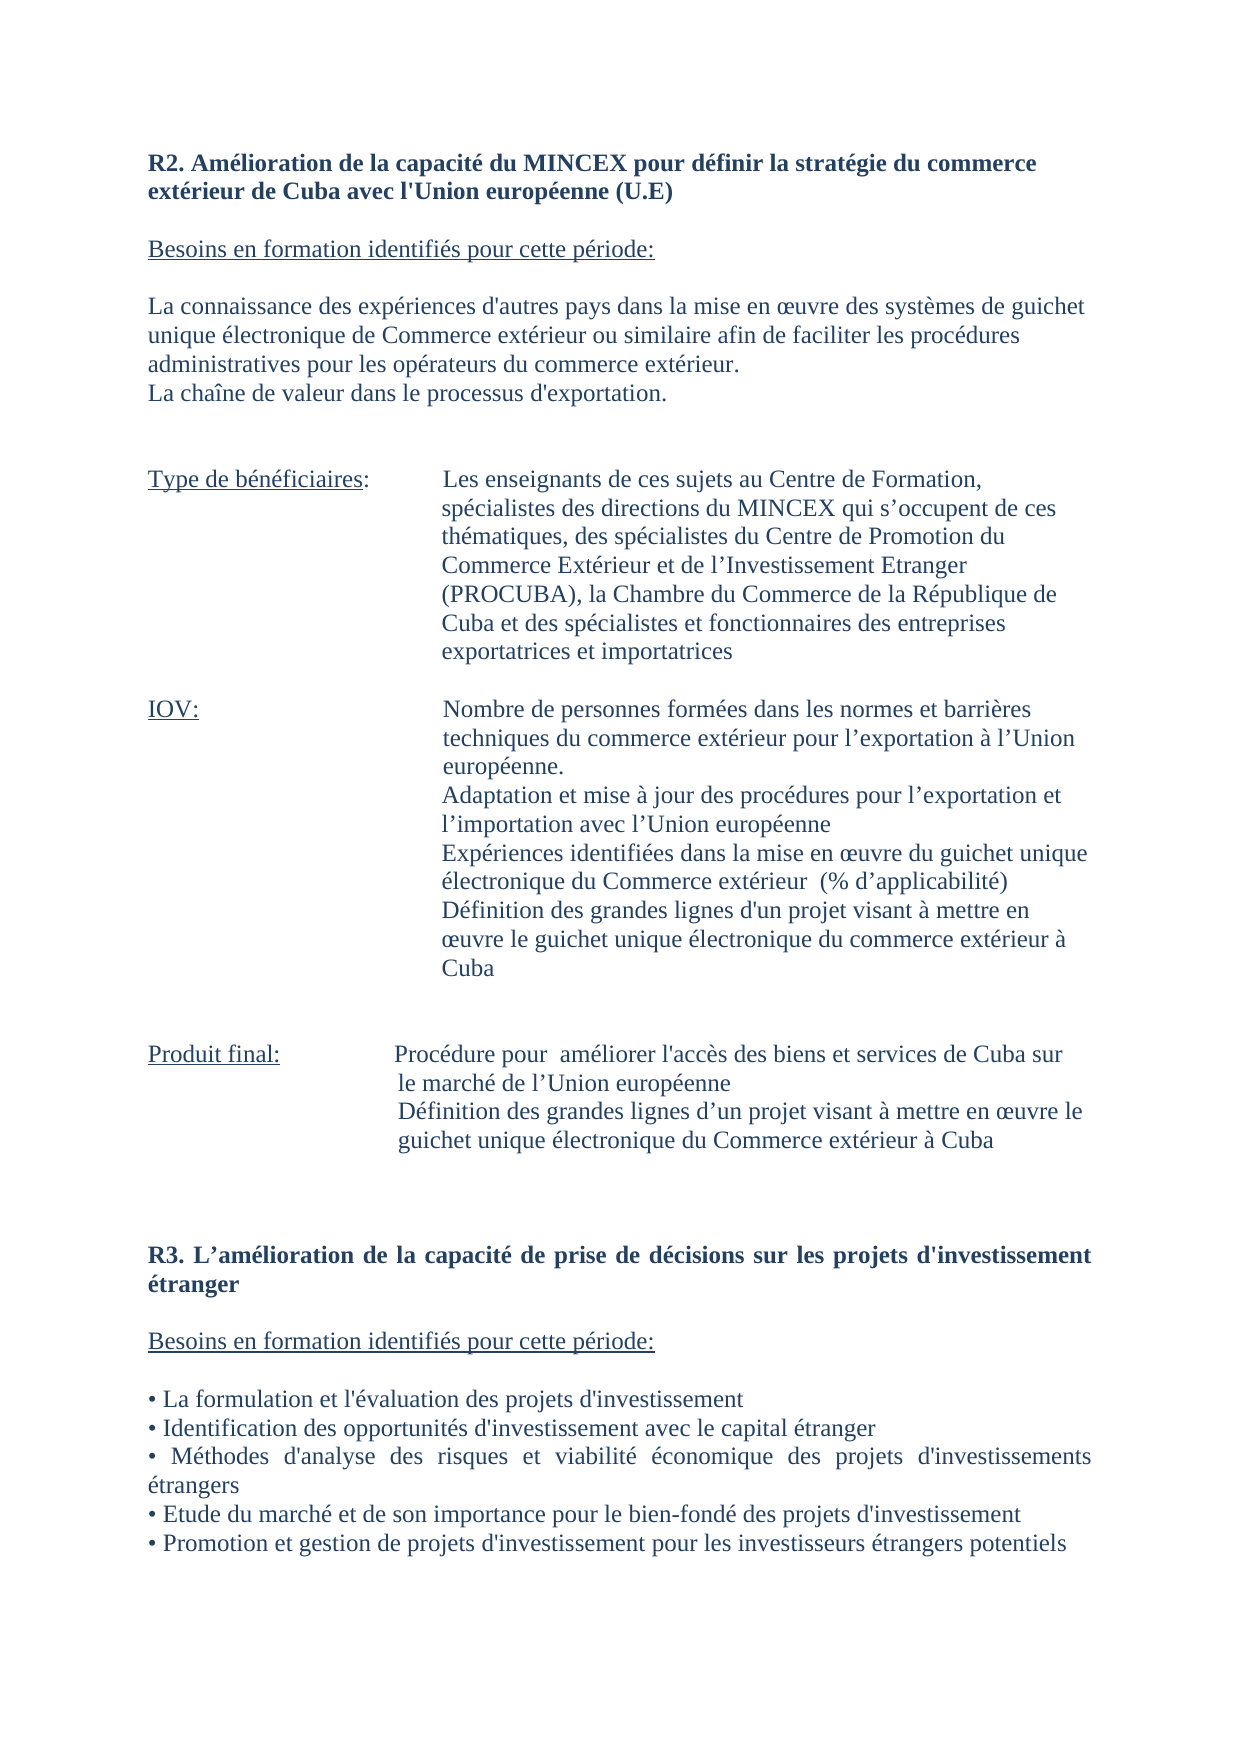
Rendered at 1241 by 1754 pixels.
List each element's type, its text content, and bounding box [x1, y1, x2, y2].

text Définition des grandes lignes d’un projet visant à mettre en œuvre le [148, 1096, 1093, 1125]
text La connaissance des expériences d'autres pays dans la mise en œuvre des systèmes de guichet unique électronique de Commerce extérieur ou similaire afin de faciliter les procédures administratives pour les opérateurs du commerce extérieur. La chaîne de valeur dans le processus d'exportation. [148, 291, 1093, 406]
text Type de bénéficiaires: Les enseignants de ces sujets au Centre de Formation, [148, 464, 1093, 493]
text Expériences identifiées dans la mise en œuvre du guichet unique [148, 838, 1093, 866]
text (PROCUBA), la Chambre du Commerce de la République de [148, 579, 1093, 608]
text R2. Amélioration de la capacité du MINCEX pour définir la stratégie du commerce extérieur de Cuba avec l'Union européenne (U.E) [148, 148, 1093, 234]
text thématiques, des spécialistes du Centre de Promotion du [148, 521, 1093, 550]
text Adaptation et mise à jour des procédures pour l’exportation et [148, 780, 1093, 809]
text Produit final: Procédure pour améliorer l'accès des biens et services de Cuba sur [148, 1039, 1093, 1068]
text Commerce Extérieur et de l’Investissement Etranger [148, 550, 1093, 579]
text Cuba [148, 953, 1093, 981]
text Besoins en formation identifiés pour cette période: [148, 234, 1093, 263]
text • Etude du marché et de son importance pour le bien-fondé des projets d'investissement [148, 1499, 1093, 1528]
text œuvre le guichet unique électronique du commerce extérieur à [148, 924, 1093, 953]
text spécialistes des directions du MINCEX qui s’occupent de ces [148, 493, 1093, 521]
text guichet unique électronique du Commerce extérieur à Cuba [148, 1125, 1093, 1154]
text Cuba et des spécialistes et fonctionnaires des entreprises [148, 608, 1093, 636]
text électronique du Commerce extérieur (% d’applicabilité) [148, 866, 1093, 895]
text R3. L’amélioration de la capacité de prise de décisions sur les projets d'investissement étranger Besoins en formation identifiés pour cette période: [148, 1240, 1093, 1355]
text le marché de l’Union européenne [148, 1068, 1093, 1096]
text l’importation avec l’Union européenne [148, 809, 1093, 838]
text exportatrices et importatrices [148, 636, 1093, 665]
text • Méthodes d'analyse des risques et viabilité économique des projets d'investissements étrangers [148, 1441, 1093, 1499]
text • Promotion et gestion de projets d'investissement pour les investisseurs étrangers potentiels [148, 1528, 1093, 1556]
text • Identification des opportunités d'investissement avec le capital étranger [148, 1413, 1093, 1441]
text Définition des grandes lignes d'un projet visant à mettre en [148, 895, 1093, 924]
text • La formulation et l'évaluation des projets d'investissement [148, 1355, 1093, 1413]
text IOV: Nombre de personnes formées dans les normes et barrières techniques du commerce extérieur pour l’exportation à l’Union européenne. [148, 694, 1093, 780]
